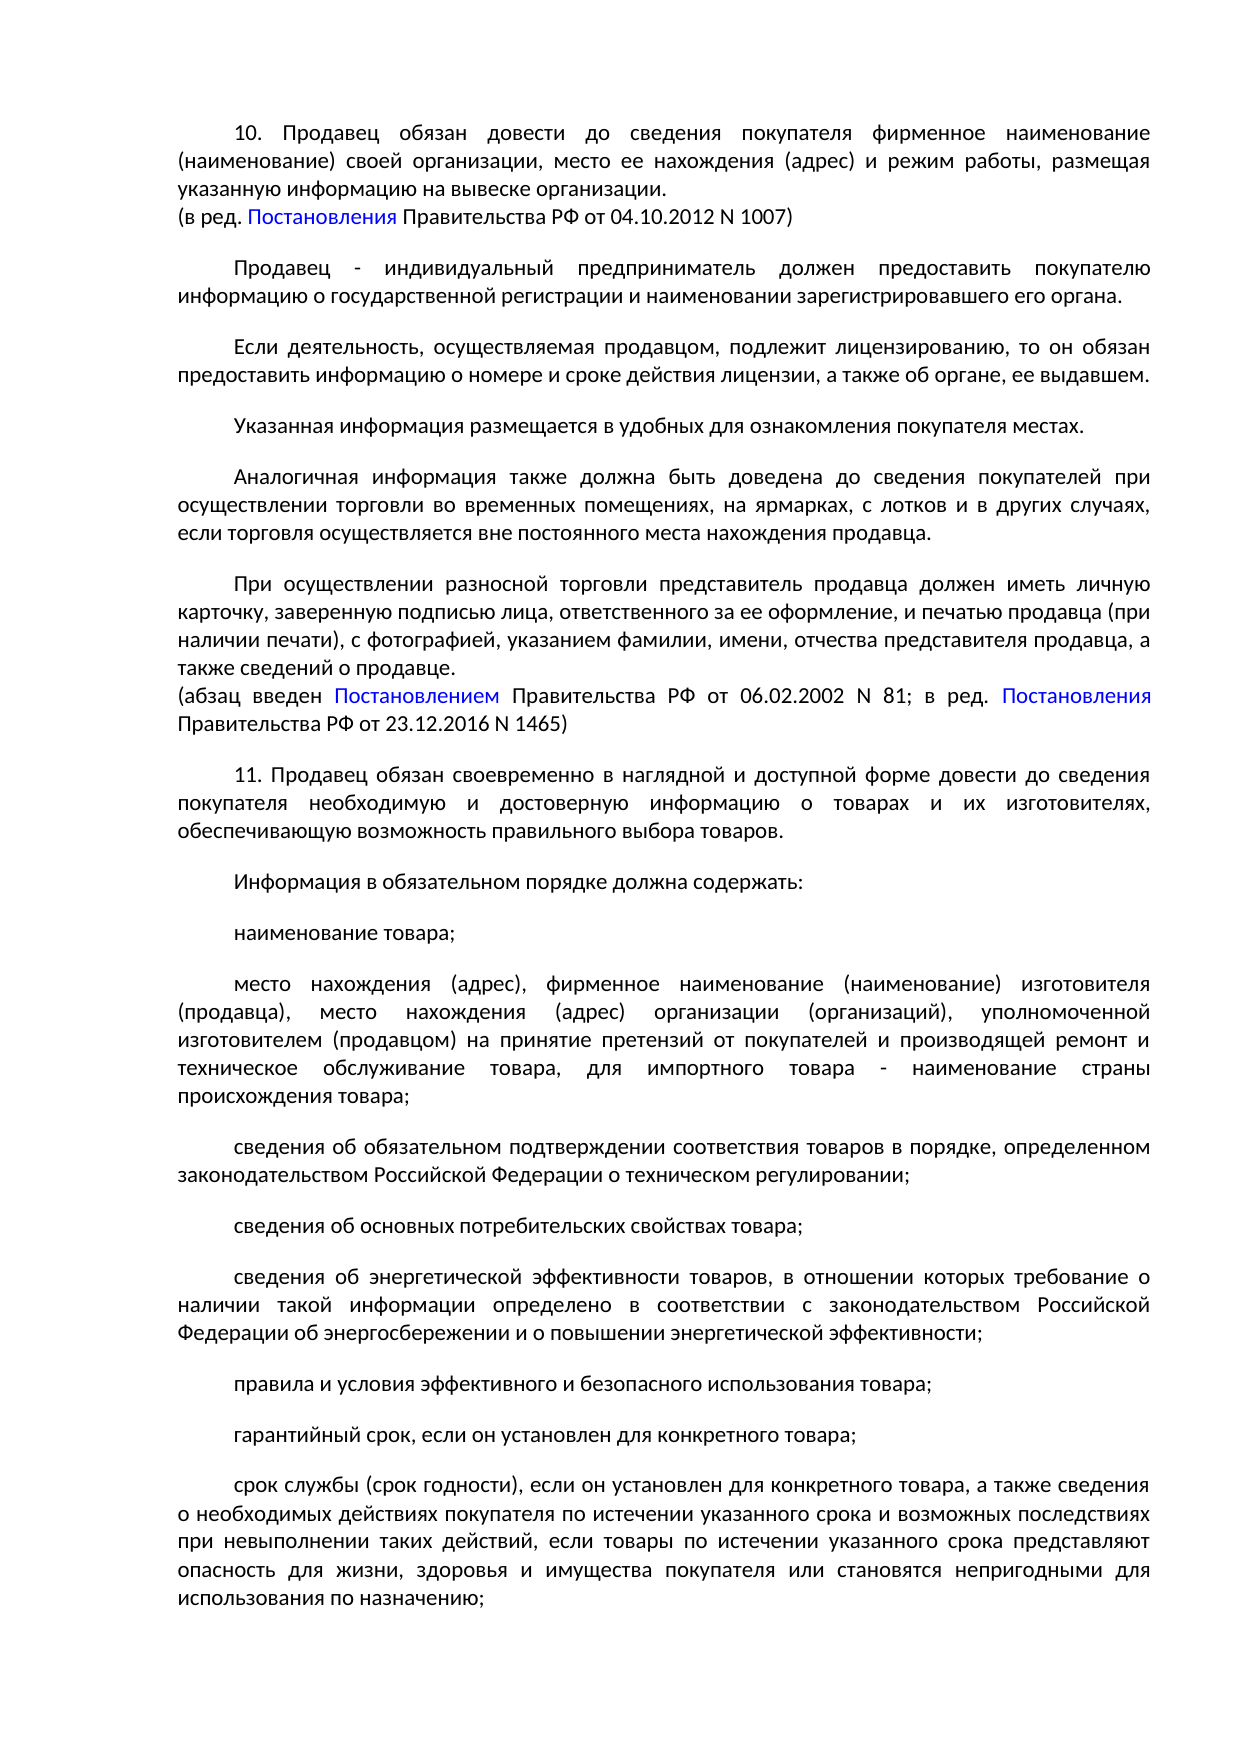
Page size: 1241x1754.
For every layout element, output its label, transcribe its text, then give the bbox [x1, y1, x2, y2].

text сведения об энергетической эффективности товаров, в отношении которых требование о наличии такой информации определено в соответствии с законодательством Российской Федерации об энергосбережении и о повышении энергетической эффективности; [177, 1262, 1152, 1346]
text сведения об основных потребительских свойствах товара; [177, 1211, 1152, 1239]
text место нахождения (адрес), фирменное наименование (наименование) изготовителя (продавца), место нахождения (адрес) организации (организаций), уполномоченной изготовителем (продавцом) на принятие претензий от покупателей и производящей ремонт и техническое обслуживание товара, для импортного товара - наименование страны происхождения товара; [177, 969, 1152, 1109]
text 10. Продавец обязан довести до сведения покупателя фирменное наименование (наименование) своей организации, место ее нахождения (адрес) и режим работы, размещая указанную информацию на вывеске организации. [177, 118, 1152, 202]
text сведения об обязательном подтверждении соответствия товаров в порядке, определенном законодательством Российской Федерации о техническом регулировании; [177, 1132, 1152, 1188]
text срок службы (срок годности), если он установлен для конкретного товара, а также сведения о необходимых действиях покупателя по истечении указанного срока и возможных последствиях при невыполнении таких действий, если товары по истечении указанного срока представляют опасность для жизни, здоровья и имущества покупателя или становятся непригодными для использования по назначению; [177, 1471, 1152, 1611]
text Если деятельность, осуществляемая продавцом, подлежит лицензированию, то он обязан предоставить информацию о номере и сроке действия лицензии, а также об органе, ее выдавшем. [177, 332, 1152, 388]
text Указанная информация размещается в удобных для ознакомления покупателя местах. [177, 411, 1152, 439]
text Аналогичная информация также должна быть доведена до сведения покупателей при осуществлении торговли во временных помещениях, на ярмарках, с лотков и в других случаях, если торговля осуществляется вне постоянного места нахождения продавца. [177, 462, 1152, 546]
text наименование товара; [177, 918, 1152, 946]
text При осуществлении разносной торговли представитель продавца должен иметь личную карточку, заверенную подписью лица, ответственного за ее оформление, и печатью продавца (при наличии печати), с фотографией, указанием фамилии, имени, отчества представителя продавца, а также сведений о продавце. [177, 569, 1152, 681]
text Информация в обязательном порядке должна содержать: [177, 867, 1152, 895]
text правила и условия эффективного и безопасного использования товара; [177, 1369, 1152, 1397]
text 11. Продавец обязан своевременно в наглядной и доступной форме довести до сведения покупателя необходимую и достоверную информацию о товарах и их изготовителях, обеспечивающую возможность правильного выбора товаров. [177, 760, 1152, 844]
text (в ред. Постановления Правительства РФ от 04.10.2012 N 1007) [177, 202, 1152, 230]
text гарантийный срок, если он установлен для конкретного товара; [177, 1420, 1152, 1448]
text (абзац введен Постановлением Правительства РФ от 06.02.2002 N 81; в ред. Постановления Правительства РФ от 23.12.2016 N 1465) [177, 681, 1152, 737]
text Продавец - индивидуальный предприниматель должен предоставить покупателю информацию о государственной регистрации и наименовании зарегистрировавшего его органа. [177, 253, 1152, 309]
